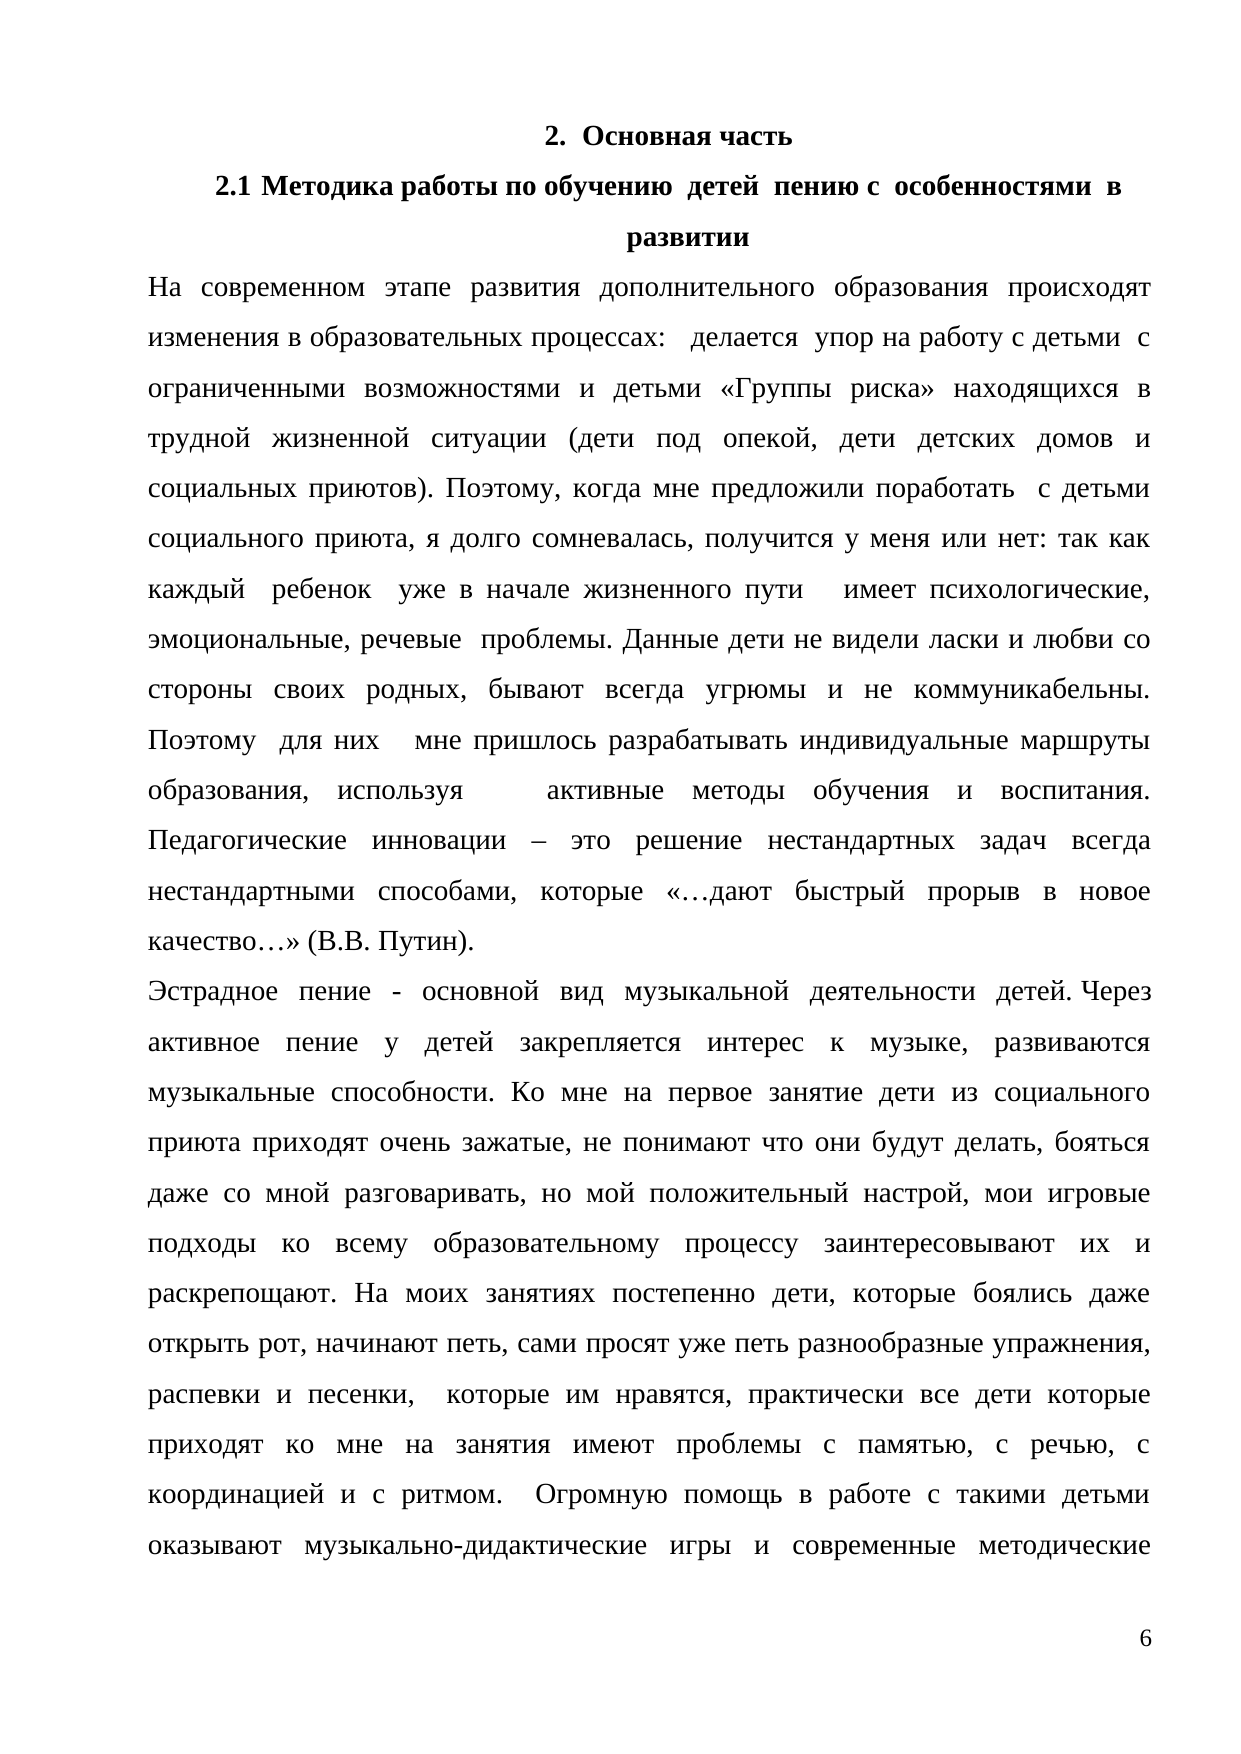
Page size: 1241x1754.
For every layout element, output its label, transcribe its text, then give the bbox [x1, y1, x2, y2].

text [148, 973, 1152, 1560]
list Основная часть [185, 118, 1152, 152]
list Методика работы по обучению детей пению с особенностями в развитии [185, 168, 1152, 252]
text На современном этапе развития дополнительного образования происходят изменения в образовательных процессах: делается упор на работу с детьми с ограниченными возможностями и детьми «Группы риска» находящихся в трудной жизненной ситуации (дети под опекой, дети детских домов и социальных приютов). Поэтому, когда мне предложили поработать с детьми социального приюта, я долго сомневалась, получится у меня или нет: так как каждый ребенок уже в начале жизненного пути имеет психологические, эмоциональные, речевые проблемы. Данные дети не видели ласки и любви со стороны своих родных, бывают всегда угрюмы и не коммуникабельны. Поэтому для них мне пришлось разрабатывать индивидуальные маршруты образования, используя активные методы обучения и воспитания. Педагогические инновации – это решение нестандартных задач всегда нестандартными способами, которые «…дают быстрый прорыв в новое качество…» (В.В. Путин). [148, 269, 1152, 957]
